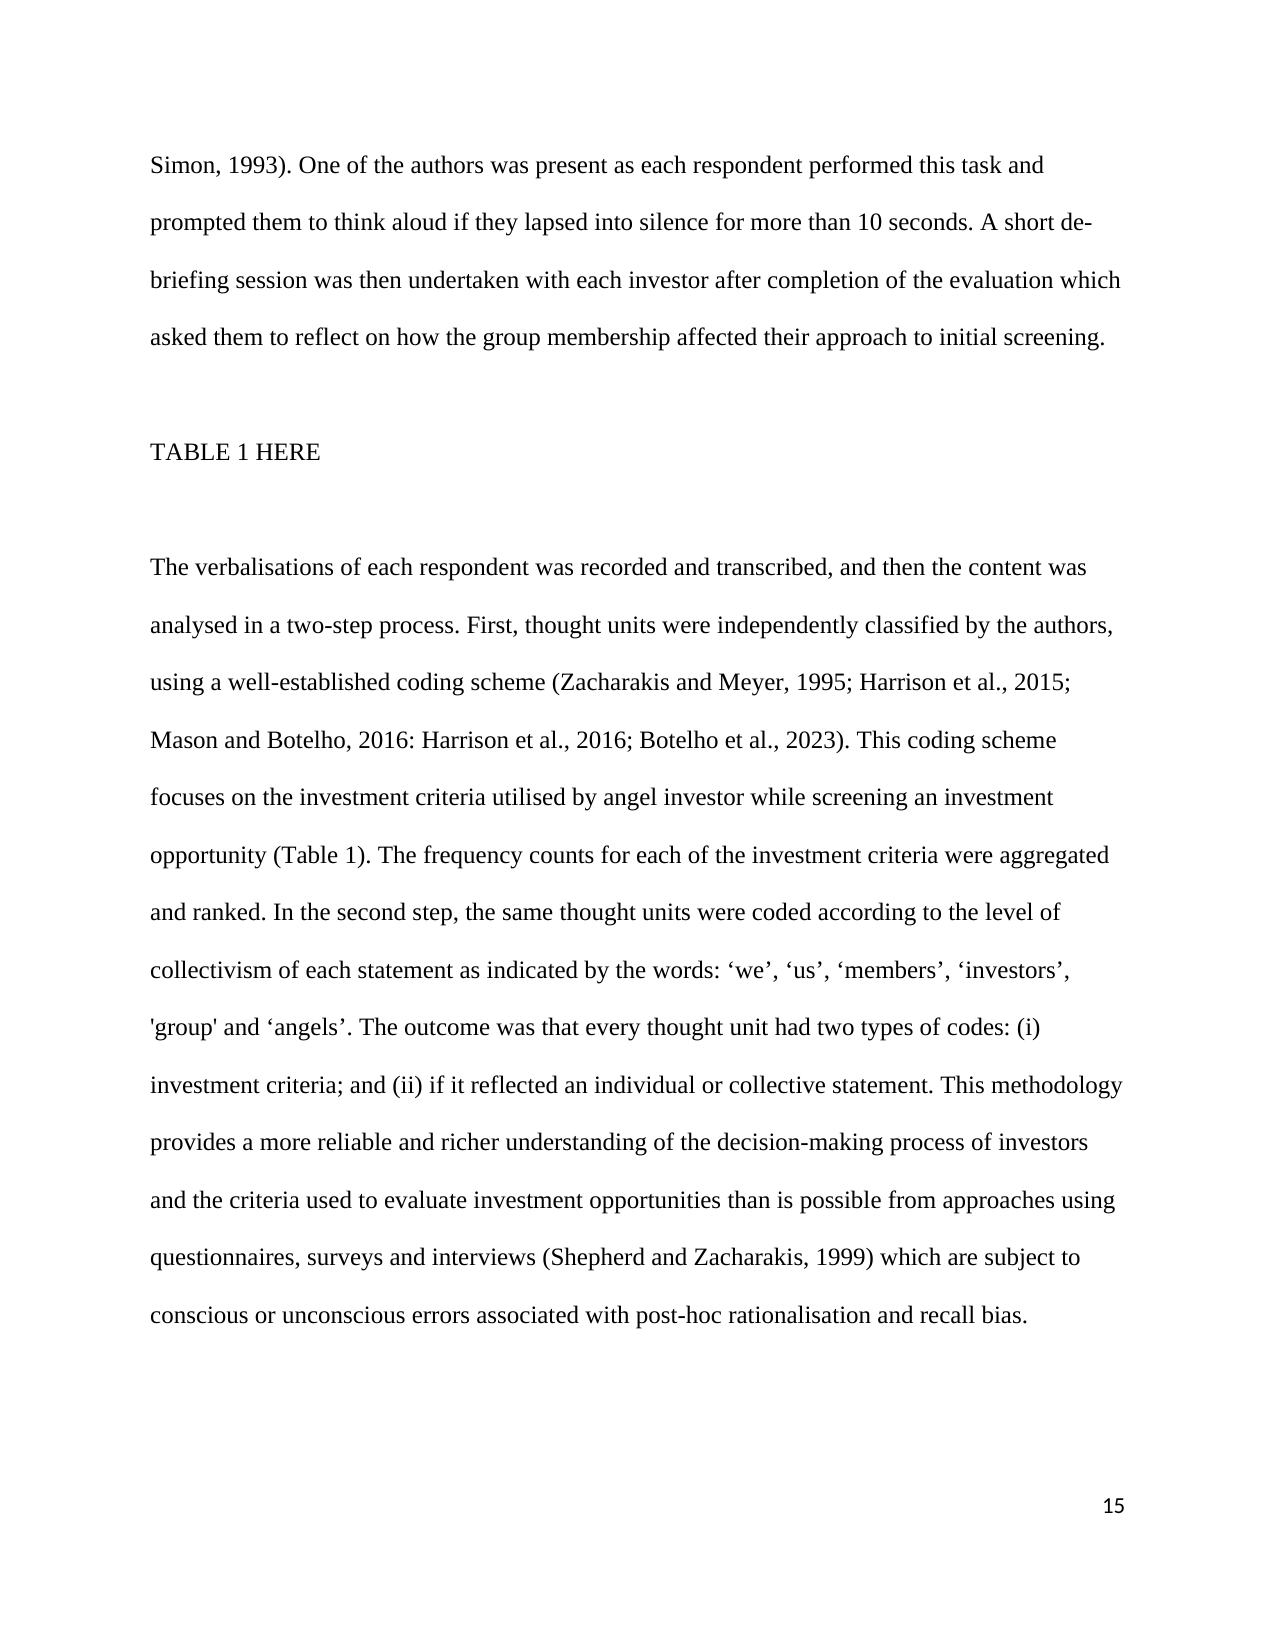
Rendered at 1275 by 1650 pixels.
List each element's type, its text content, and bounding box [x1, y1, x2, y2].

text TABLE 1 HERE [150, 437, 1125, 466]
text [150, 150, 1125, 351]
text The verbalisations of each respondent was recorded and transcribed, and then the content was analysed in a two-step process. First, thought units were independently classified by the authors, using a well-established coding scheme (Zacharakis and Meyer, 1995; Harrison et al., 2015; Mason and Botelho, 2016: Harrison et al., 2016; Botelho et al., 2023). This coding scheme focuses on the investment criteria utilised by angel investor while screening an investment opportunity (Table 1). The frequency counts for each of the investment criteria were aggregated and ranked. In the second step, the same thought units were coded according to the level of collectivism of each statement as indicated by the words: ‘we’, ‘us’, ‘members’, ‘investors’, 'group' and ‘angels’. The outcome was that every thought unit had two types of codes: (i) investment criteria; and (ii) if it reflected an individual or collective statement. This methodology provides a more reliable and richer understanding of the decision-making process of investors and the criteria used to evaluate investment opportunities than is possible from approaches using questionnaires, surveys and interviews (Shepherd and Zacharakis, 1999) which are subject to conscious or unconscious errors associated with post-hoc rationalisation and recall bias. [150, 552, 1125, 1329]
